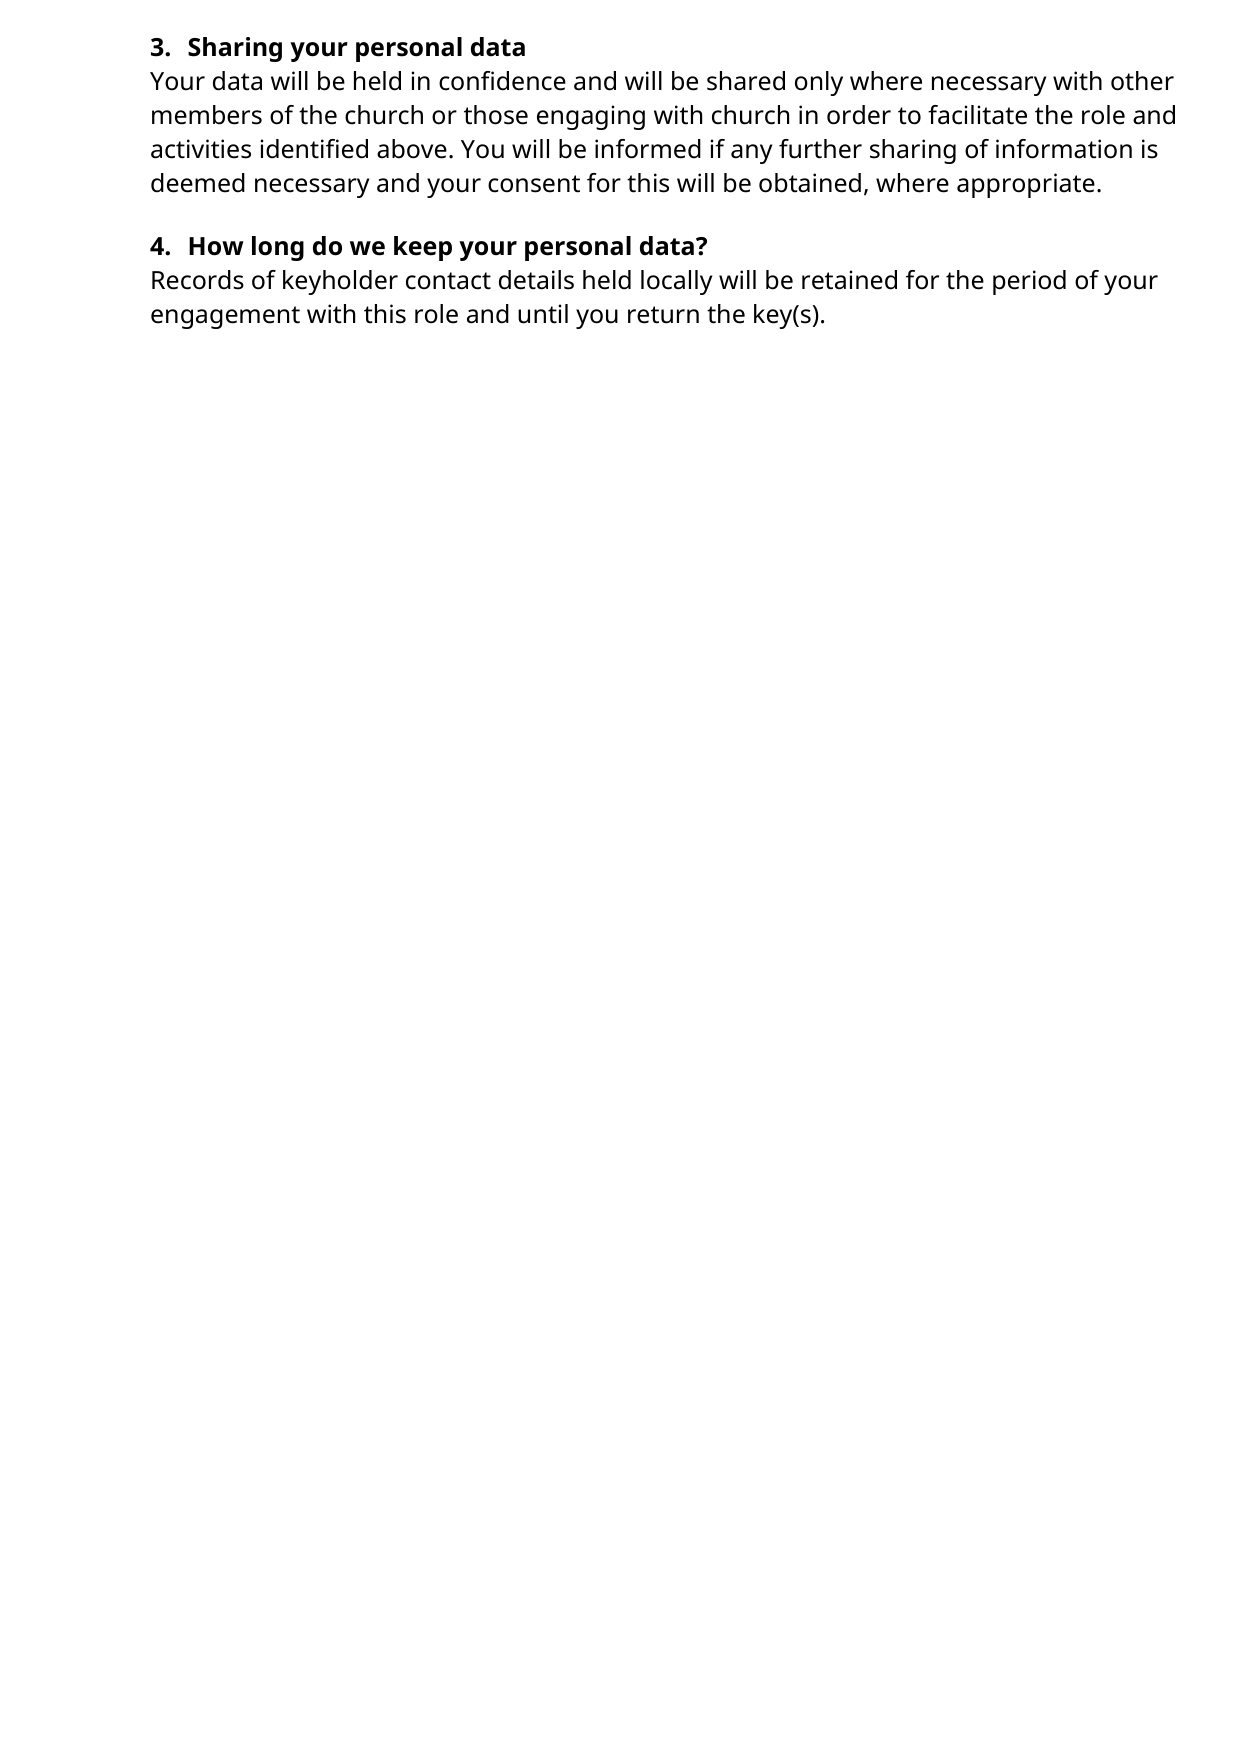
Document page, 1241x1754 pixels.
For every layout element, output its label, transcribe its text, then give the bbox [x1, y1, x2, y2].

text Records of keyholder contact details held locally will be retained for the period of your engagement with this role and until you return the key(s). [150, 263, 1181, 331]
list Sharing your personal data [150, 29, 1181, 64]
text Your data will be held in confidence and will be shared only where necessary with other members of the church or those engaging with church in order to facilitate the role and activities identified above. You will be informed if any further sharing of information is deemed necessary and your consent for this will be obtained, where appropriate. [150, 64, 1181, 229]
list How long do we keep your personal data? [150, 229, 1181, 263]
